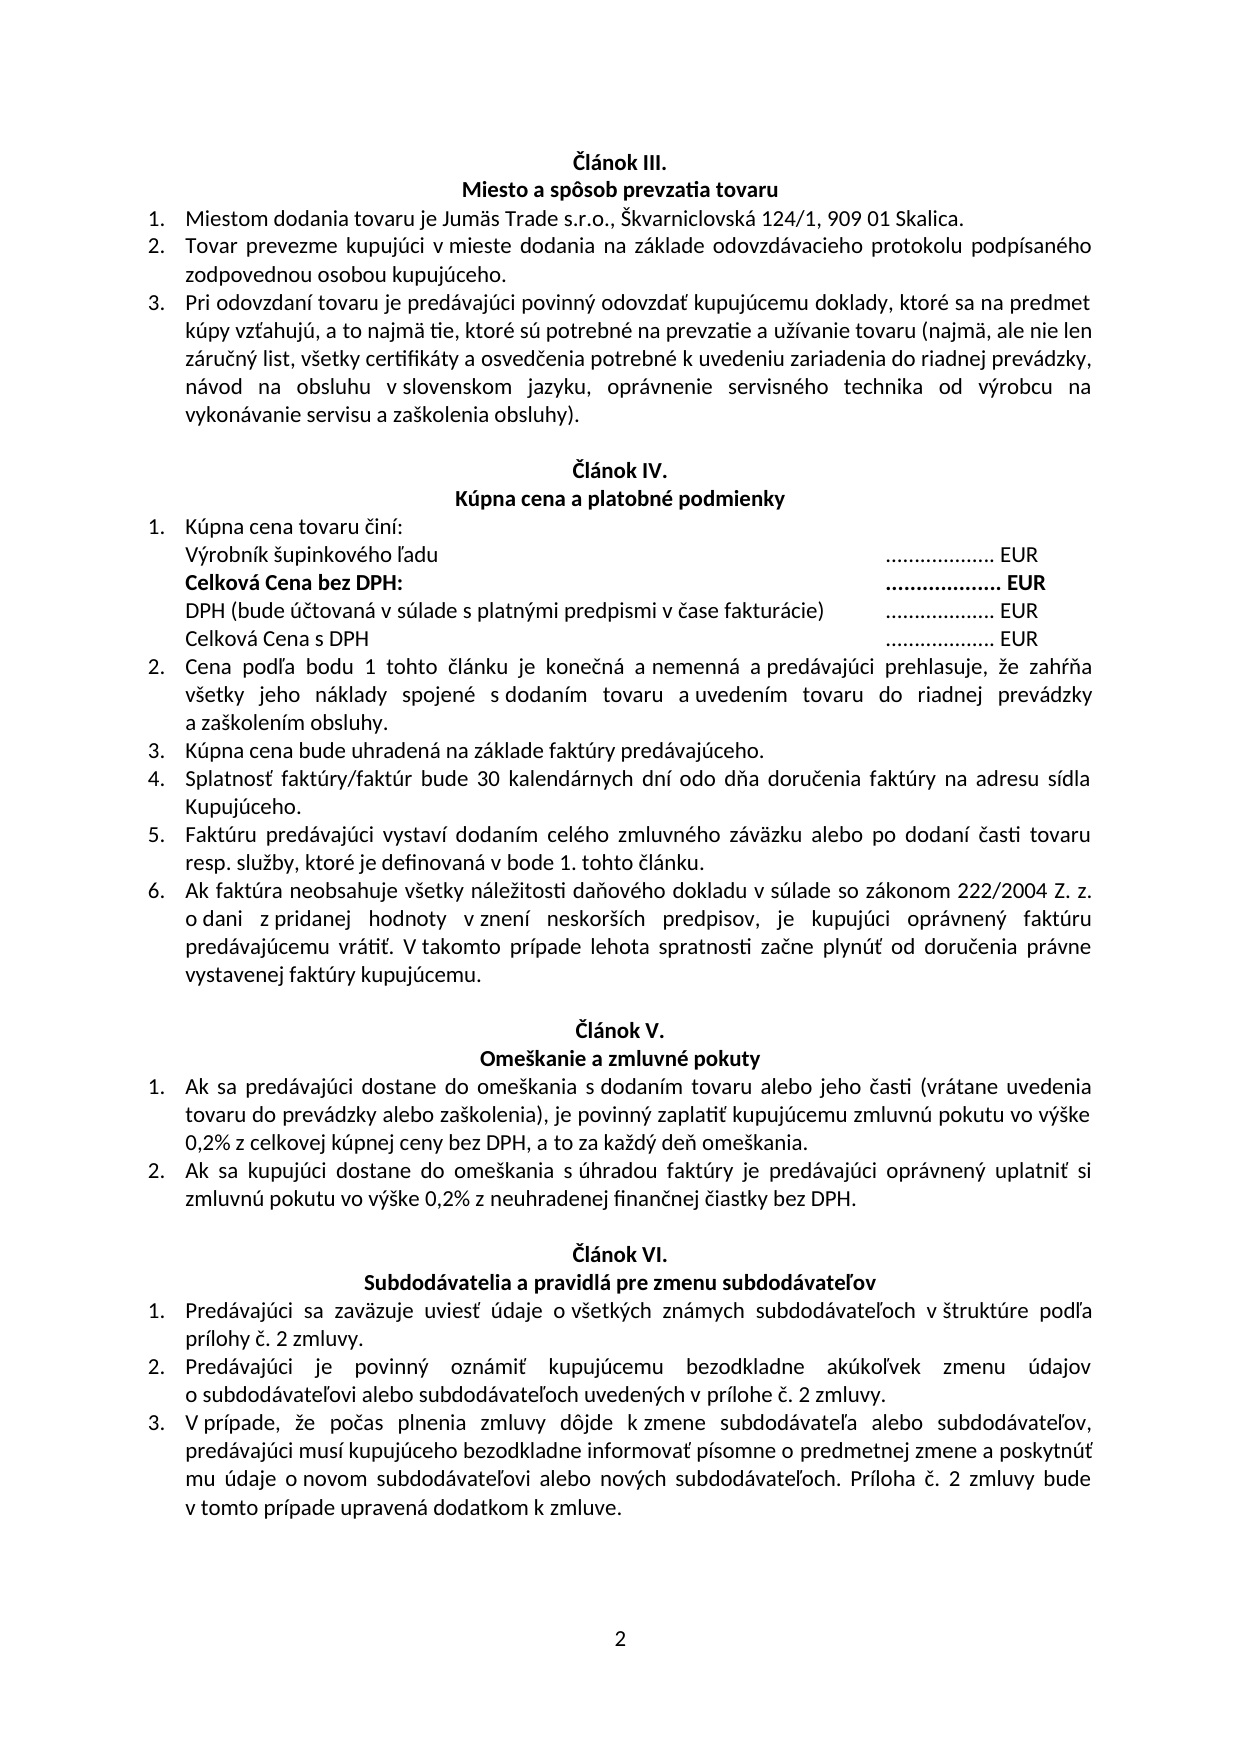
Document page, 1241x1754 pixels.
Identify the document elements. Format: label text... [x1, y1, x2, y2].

text Článok IV. [148, 456, 1093, 484]
list DPH (bude účtovaná v súlade s platnými predpismi v čase fakturácie) ................... EUR [185, 596, 1093, 624]
list Ak faktúra neobsahuje všetky náležitosti daňového dokladu v súlade so zákonom 222/2004 Z. z. o dani z pridanej hodnoty v znení neskorších predpisov, je kupujúci oprávnený faktúru predávajúcemu vrátiť. V takomto prípade lehota spratnosti začne plynúť od doručenia právne vystavenej faktúry kupujúcemu. [148, 876, 1093, 988]
text Miesto a spôsob prevzatia tovaru [148, 176, 1093, 204]
list Tovar prevezme kupujúci v mieste dodania na základe odovzdávacieho protokolu podpísaného zodpovednou osobou kupujúceho. [148, 232, 1093, 288]
list Miestom dodania tovaru je Jumäs Trade s.r.o., Škvarniclovská 124/1, 909 01 Skalica. [148, 204, 1093, 232]
list Kúpna cena tovaru činí: [148, 512, 1093, 540]
text Článok III. [148, 148, 1093, 176]
list Pri odovzdaní tovaru je predávajúci povinný odovzdať kupujúcemu doklady, ktoré sa na predmet kúpy vzťahujú, a to najmä tie, ktoré sú potrebné na prevzatie a užívanie tovaru (najmä, ale nie len záručný list, všetky certifikáty a osvedčenia potrebné k uvedeniu zariadenia do riadnej prevádzky, návod na obsluhu v slovenskom jazyku, oprávnenie servisného technika od výrobcu na vykonávanie servisu a zaškolenia obsluhy). [148, 288, 1093, 428]
text Omeškanie a zmluvné pokuty [148, 1044, 1093, 1072]
list Celková Cena s DPH ................... EUR [185, 624, 1093, 652]
list Predávajúci je povinný oznámiť kupujúcemu bezodkladne akúkoľvek zmenu údajov o subdodávateľovi alebo subdodávateľoch uvedených v prílohe č. 2 zmluvy. [148, 1352, 1093, 1408]
list Ak sa predávajúci dostane do omeškania s dodaním tovaru alebo jeho časti (vrátane uvedenia tovaru do prevádzky alebo zaškolenia), je povinný zaplatiť kupujúcemu zmluvnú pokutu vo výške 0,2% z celkovej kúpnej ceny bez DPH, a to za každý deň omeškania. [148, 1072, 1093, 1156]
text Kúpna cena a platobné podmienky [148, 484, 1093, 512]
list Faktúru predávajúci vystaví dodaním celého zmluvného záväzku alebo po dodaní časti tovaru resp. služby, ktoré je definovaná v bode 1. tohto článku. [148, 820, 1093, 876]
text Subdodávatelia a pravidlá pre zmenu subdodávateľov [148, 1268, 1093, 1296]
text Článok V. [148, 1016, 1093, 1044]
list Splatnosť faktúry/faktúr bude 30 kalendárnych dní odo dňa doručenia faktúry na adresu sídla Kupujúceho. [148, 764, 1093, 820]
list Výrobník šupinkového ľadu ................... EUR [185, 540, 1093, 568]
list Ak sa kupujúci dostane do omeškania s úhradou faktúry je predávajúci oprávnený uplatniť si zmluvnú pokutu vo výške 0,2% z neuhradenej finančnej čiastky bez DPH. [148, 1156, 1093, 1212]
list Celková Cena bez DPH: ................... EUR [185, 568, 1093, 596]
list V prípade, že počas plnenia zmluvy dôjde k zmene subdodávateľa alebo subdodávateľov, predávajúci musí kupujúceho bezodkladne informovať písomne o predmetnej zmene a poskytnúť mu údaje o novom subdodávateľovi alebo nových subdodávateľoch. Príloha č. 2 zmluvy bude v tomto prípade upravená dodatkom k zmluve. [148, 1408, 1093, 1521]
list Kúpna cena bude uhradená na základe faktúry predávajúceho. [148, 736, 1093, 764]
list Predávajúci sa zaväzuje uviesť údaje o všetkých známych subdodávateľoch v štruktúre podľa prílohy č. 2 zmluvy. [148, 1296, 1093, 1352]
list Cena podľa bodu 1 tohto článku je konečná a nemenná a predávajúci prehlasuje, že zahŕňa všetky jeho náklady spojené s dodaním tovaru a uvedením tovaru do riadnej prevádzky a zaškolením obsluhy. [148, 652, 1093, 736]
text Článok VI. [148, 1240, 1093, 1268]
